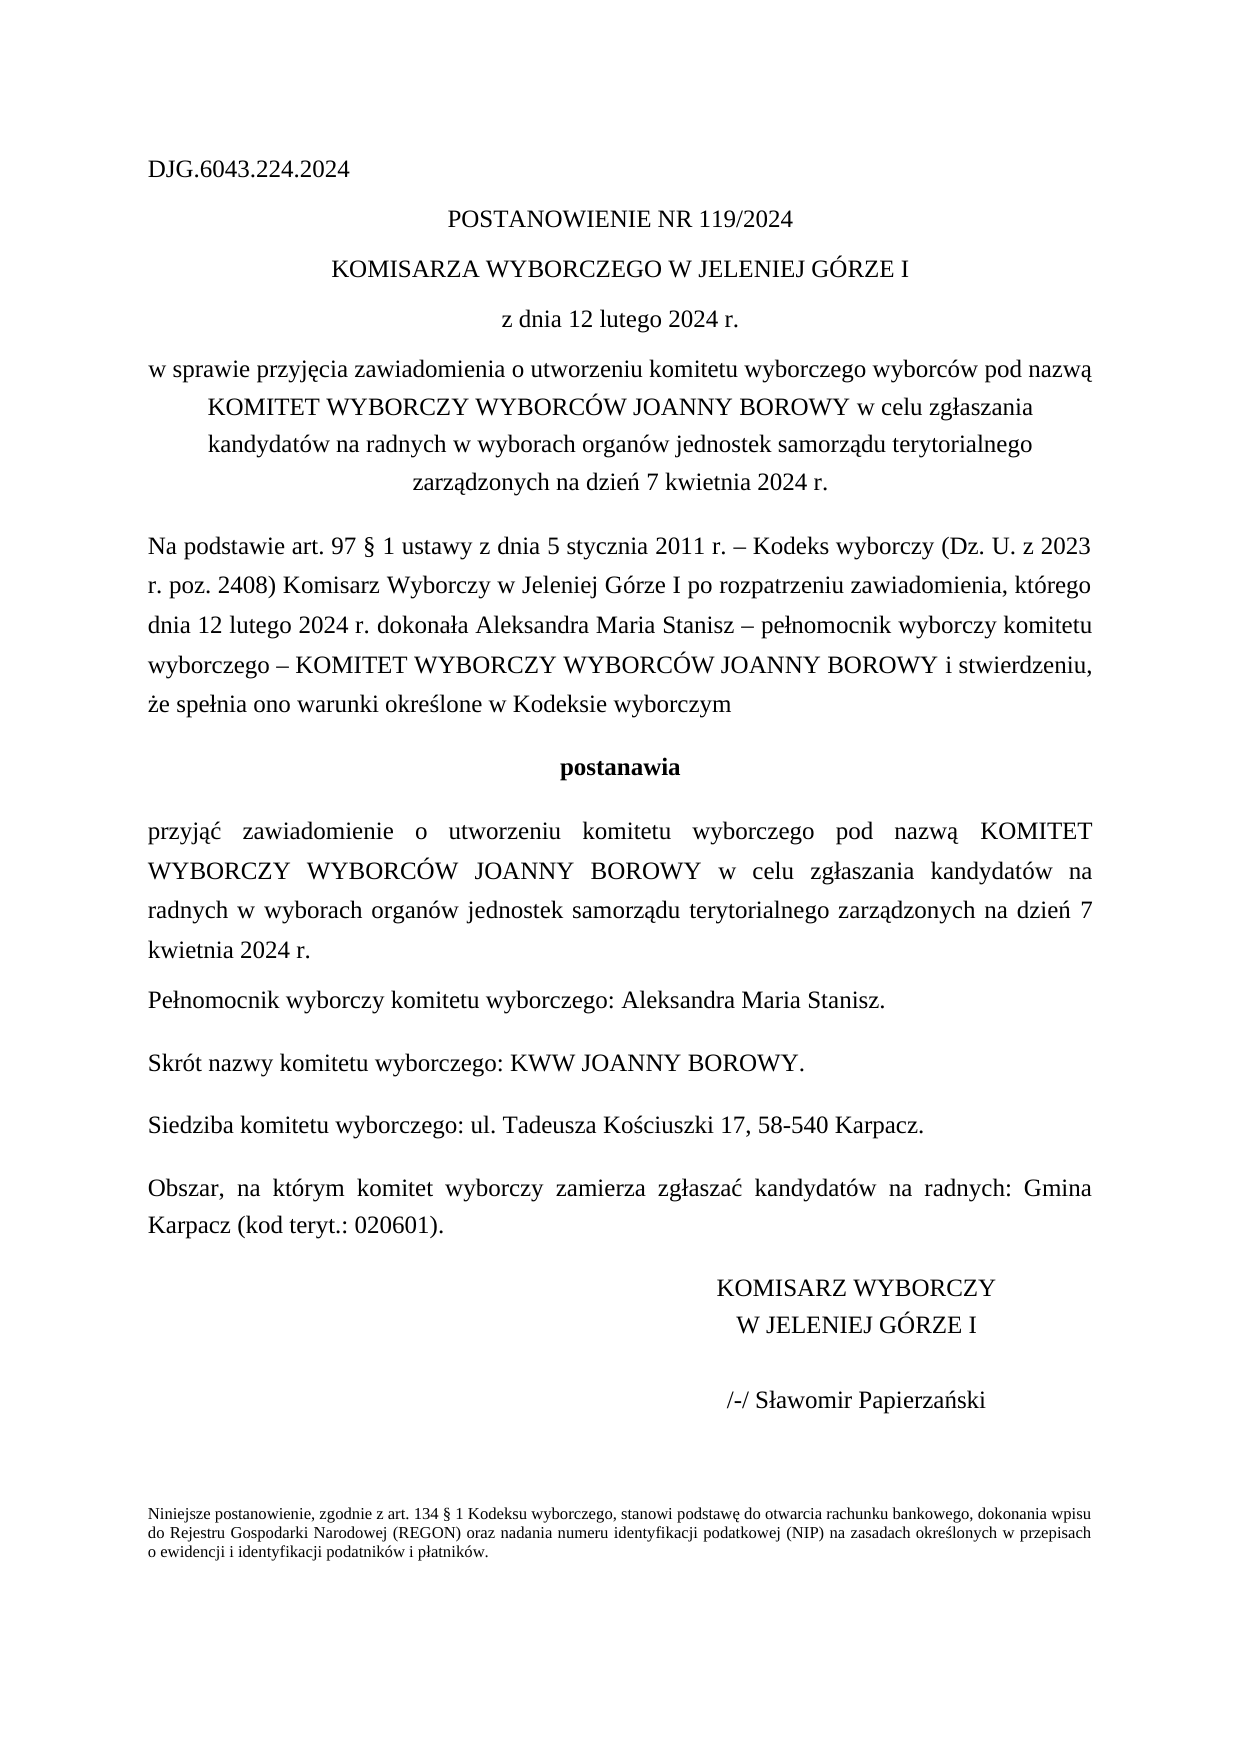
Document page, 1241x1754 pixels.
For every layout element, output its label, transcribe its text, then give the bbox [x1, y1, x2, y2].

text Komisarza Wyborczego w Jeleniej Górze I [148, 248, 1093, 285]
text Obszar, na którym komitet wyborczy zamierza zgłaszać kandydatów na radnych: Gmina Karpacz (kod teryt.: 020601). [148, 1166, 1093, 1241]
text w sprawie przyjęcia zawiadomienia o utworzeniu komitetu wyborczego wyborców pod nazwą KOMITET WYBORCZY WYBORCÓW JOANNY BOROWY w celu zgłaszania kandydatów na radnych w wyborach organów jednostek samorządu terytorialnego zarządzonych na dzień 7 kwietnia 2024 r. [148, 348, 1093, 498]
text Na podstawie art. 97 § 1 ustawy z dnia 5 stycznia 2011 r. – Kodeks wyborczy (Dz. U. z 2023 r. poz. 2408) Komisarz Wyborczy w Jeleniej Górze I po rozpatrzeniu zawiadomienia, którego dnia 12 lutego 2024 r. dokonała Aleksandra Maria Stanisz – pełnomocnik wyborczy komitetu wyborczego – KOMITET WYBORCZY WYBORCÓW JOANNY BOROWY i stwierdzeniu, że spełnia ono warunki określone w Kodeksie wyborczym [148, 523, 1093, 721]
text Skrót nazwy komitetu wyborczego: KWW JOANNY BOROWY. [148, 1041, 1093, 1079]
text z dnia 12 lutego 2024 r. [148, 298, 1093, 335]
text POSTANOWIENIE NR 119/2024 [148, 198, 1093, 235]
text KOMISARZ WYBORCZY w Jeleniej Górze I /-/ Sławomir Papierzański [620, 1266, 1093, 1416]
text Niniejsze postanowienie, zgodnie z art. 134 § 1 Kodeksu wyborczego, stanowi podstawę do otwarcia rachunku bankowego, dokonania wpisu do Rejestru Gospodarki Narodowej (REGON) oraz nadania numeru identyfikacji podatkowej (NIP) na zasadach określonych w przepisach o ewidencji i identyfikacji podatników i płatników. [148, 1504, 1093, 1561]
text Siedziba komitetu wyborczego: ul. Tadeusza Kościuszki 17, 58-540 Karpacz. [148, 1104, 1093, 1141]
text przyjąć zawiadomienie o utworzeniu komitetu wyborczego pod nazwą KOMITET WYBORCZY WYBORCÓW JOANNY BOROWY w celu zgłaszania kandydatów na radnych w wyborach organów jednostek samorządu terytorialnego zarządzonych na dzień 7 kwietnia 2024 r. [148, 808, 1093, 966]
text Pełnomocnik wyborczy komitetu wyborczego: Aleksandra Maria Stanisz. [148, 979, 1093, 1016]
text postanawia [148, 746, 1093, 783]
text DJG.6043.224.2024 [148, 148, 1093, 185]
